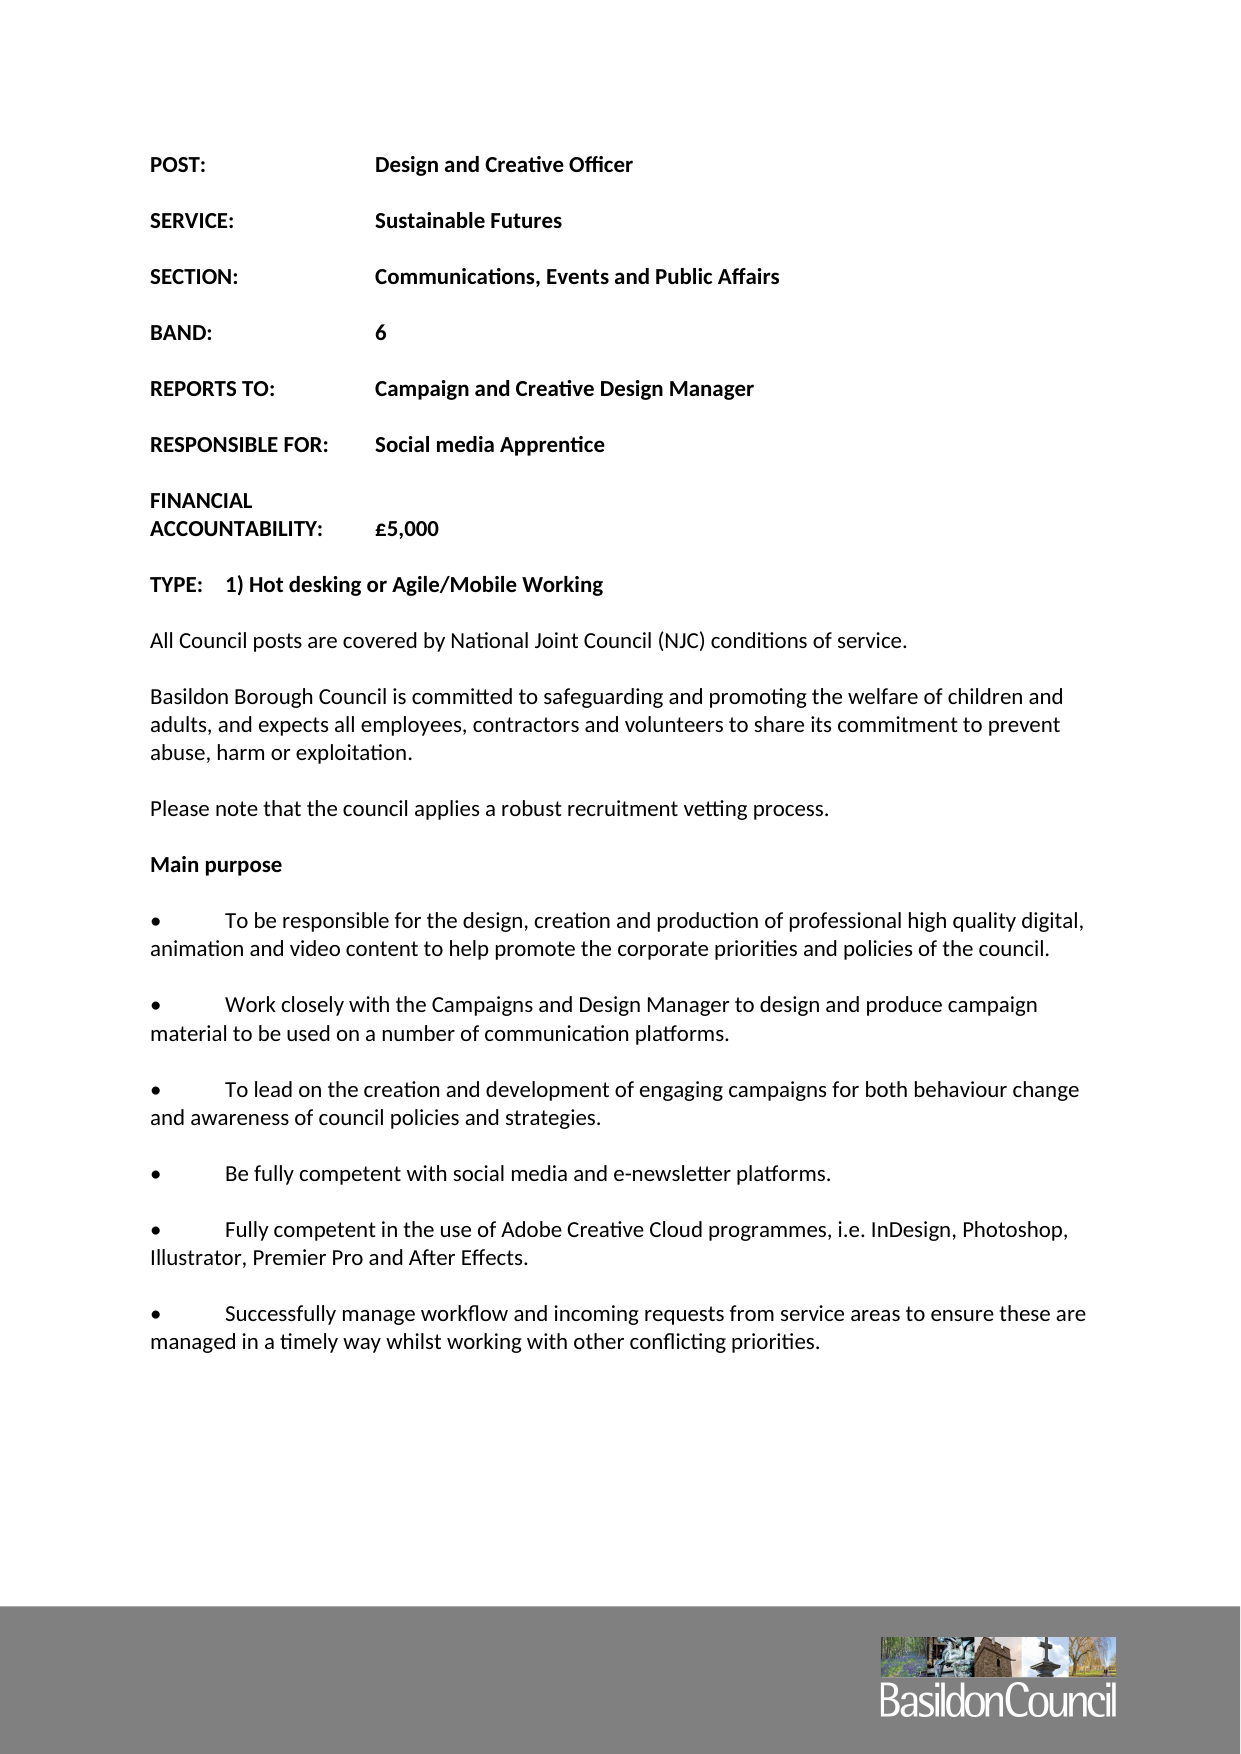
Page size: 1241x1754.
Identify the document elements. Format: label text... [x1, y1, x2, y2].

text SECTION: Communications, Events and Public Affairs [150, 262, 1090, 290]
text • Fully competent in the use of Adobe Creative Cloud programmes, i.e. InDesign, Photoshop, Illustrator, Premier Pro and After Effects. [150, 1215, 1090, 1271]
text BAND: 6 [150, 318, 1090, 346]
text • Work closely with the Campaigns and Design Manager to design and produce campaign material to be used on a number of communication platforms. [150, 991, 1090, 1047]
text Please note that the council applies a robust recruitment vetting process. [150, 794, 1090, 822]
text • Be fully competent with social media and e-newsletter platforms. [150, 1159, 1090, 1187]
text • To be responsible for the design, creation and production of professional high quality digital, animation and video content to help promote the corporate priorities and policies of the council. [150, 907, 1090, 963]
text ACCOUNTABILITY: £5,000 [150, 514, 1090, 542]
text RESPONSIBLE FOR: Social media Apprentice [150, 430, 1090, 458]
text REPORTS TO: Campaign and Creative Design Manager [150, 374, 1090, 402]
text Main purpose [150, 851, 1090, 878]
text SERVICE: Sustainable Futures [150, 206, 1090, 234]
picture [880, 1637, 1116, 1717]
text All Council posts are covered by National Joint Council (NJC) conditions of service. [150, 626, 1090, 654]
text Basildon Borough Council is committed to safeguarding and promoting the welfare of children and adults, and expects all employees, contractors and volunteers to share its commitment to prevent abuse, harm or exploitation. [150, 682, 1090, 766]
text FINANCIAL [150, 486, 1090, 514]
text TYPE: 1) Hot desking or Agile/Mobile Working [150, 570, 1090, 598]
text • To lead on the creation and development of engaging campaigns for both behaviour change and awareness of council policies and strategies. [150, 1075, 1090, 1131]
text POST: Design and Creative Officer [150, 150, 1090, 178]
text • Successfully manage workflow and incoming requests from service areas to ensure these are managed in a timely way whilst working with other conflicting priorities. [150, 1299, 1090, 1355]
